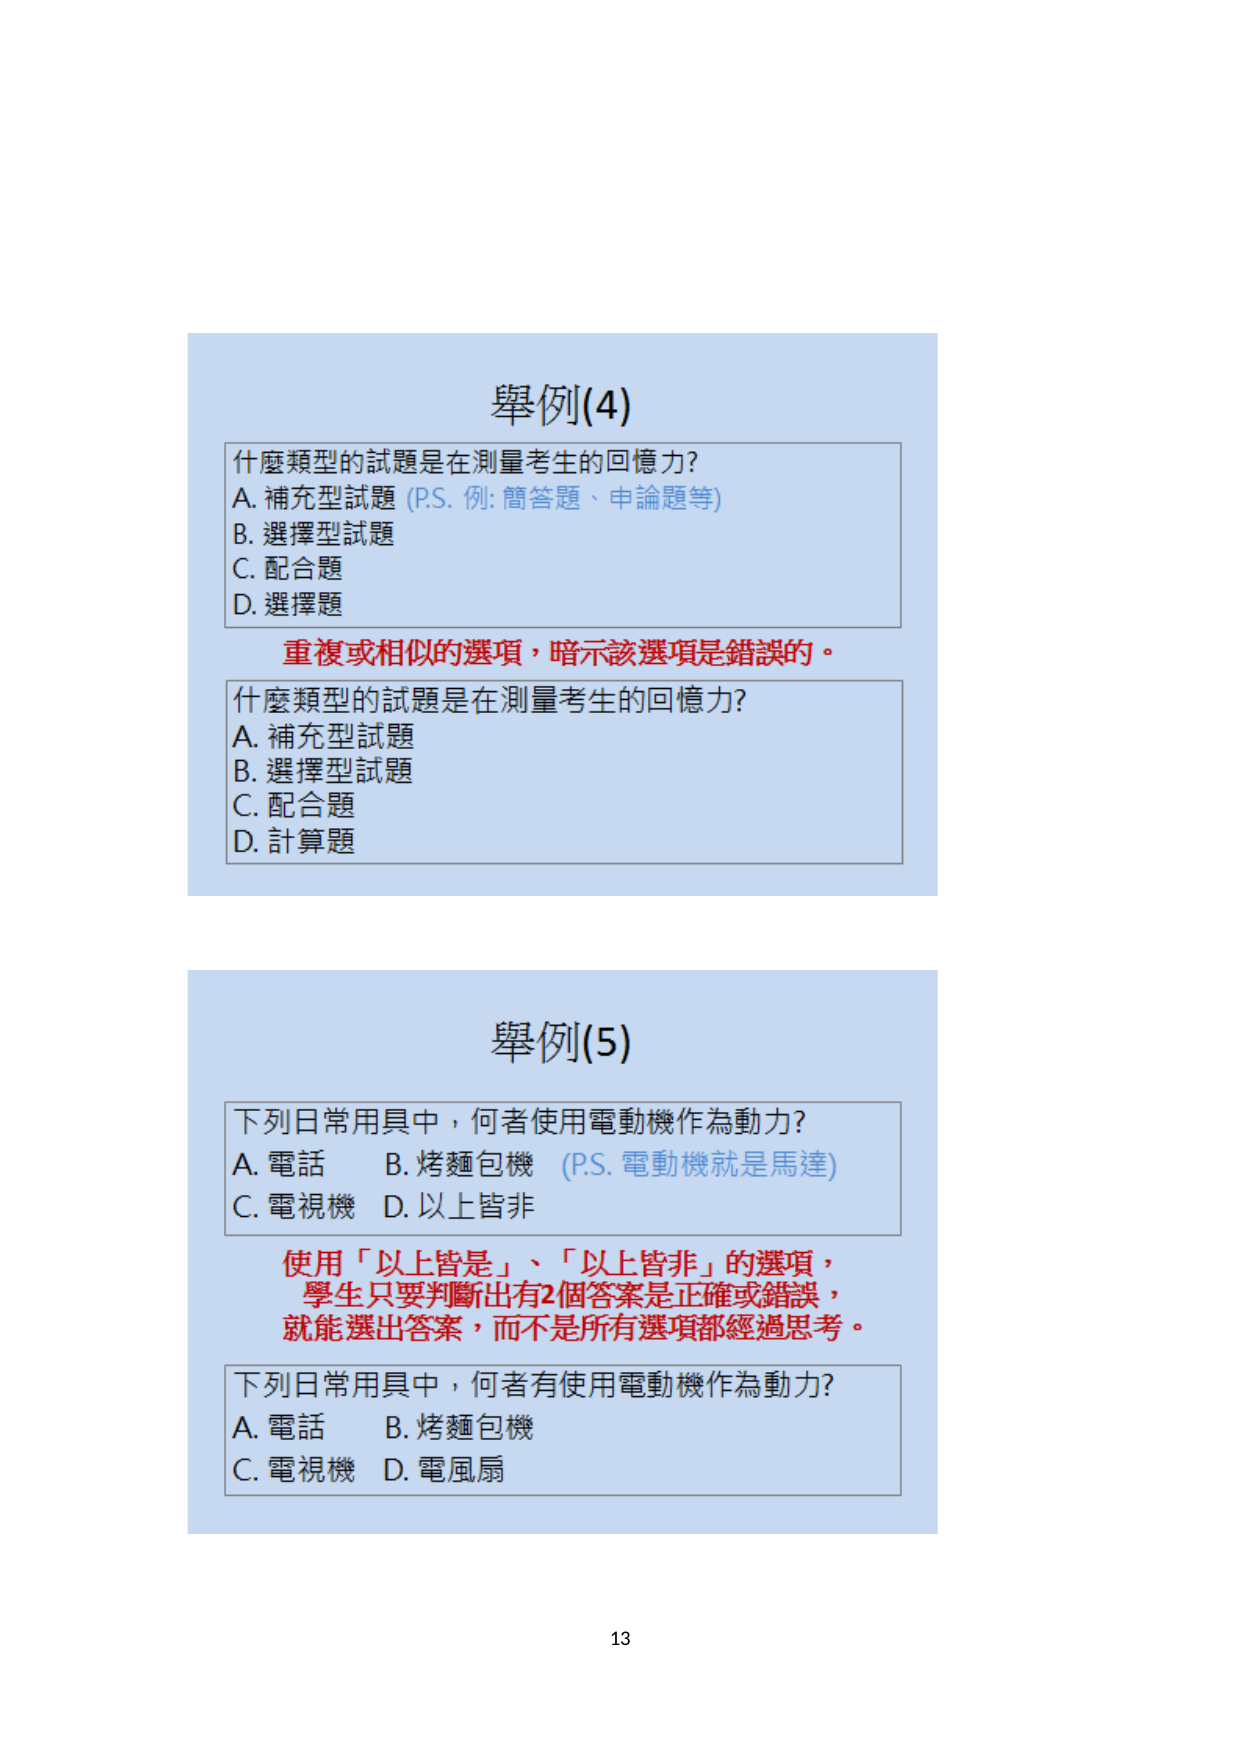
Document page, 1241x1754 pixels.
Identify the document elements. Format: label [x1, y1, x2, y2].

picture [187, 333, 938, 896]
picture [187, 970, 938, 1534]
